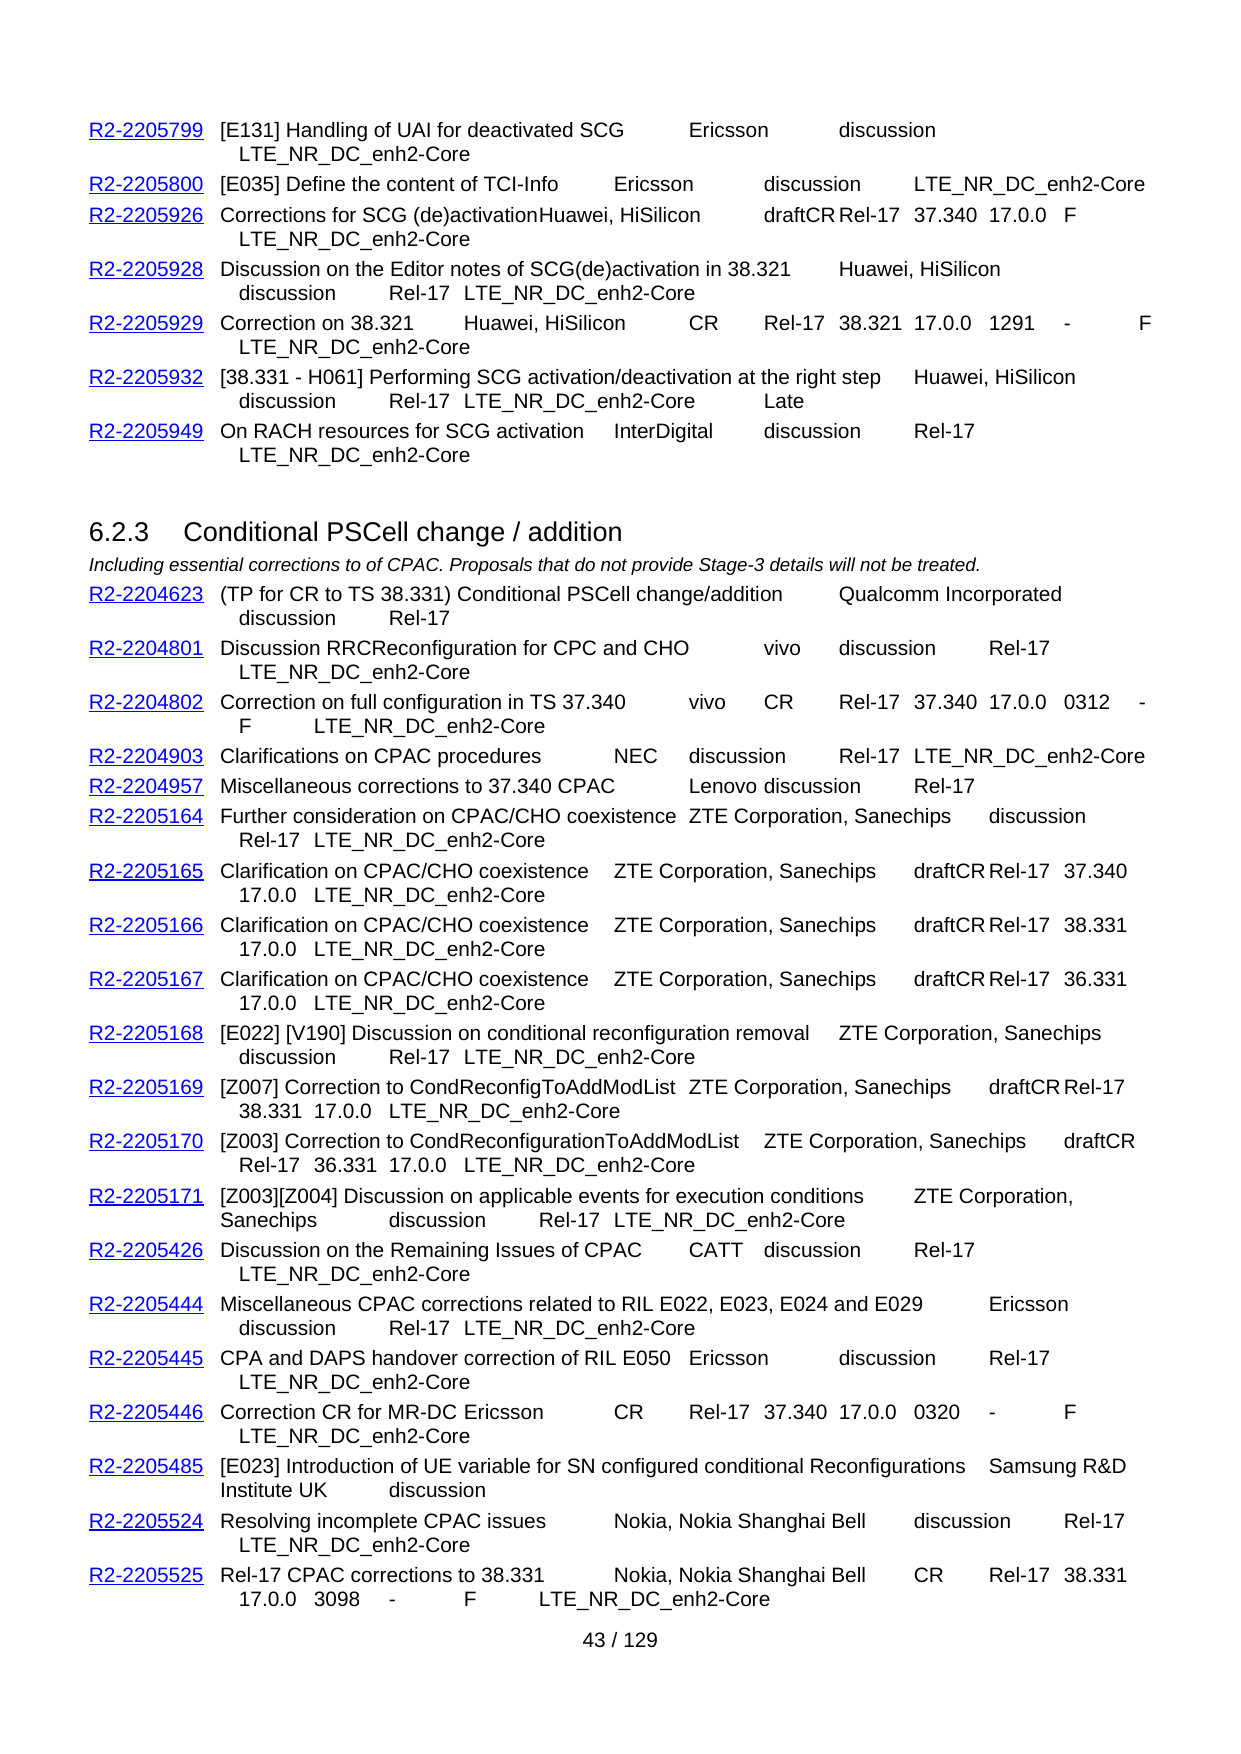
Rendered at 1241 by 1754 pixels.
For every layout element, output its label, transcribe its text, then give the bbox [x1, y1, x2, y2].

title R2-2205171 [Z003][Z004] Discussion on applicable events for execution conditions ZTE Corporation, Sanechips discussion Rel-17 LTE_NR_DC_enh2-Core [89, 1183, 1152, 1231]
title R2-2204801 Discussion RRCReconfiguration for CPC and CHO vivo discussion Rel-17 LTE_NR_DC_enh2-Core [89, 636, 1152, 683]
title R2-2204802 Correction on full configuration in TS 37.340 vivo CR Rel-17 37.340 17.0.0 0312 - F LTE_NR_DC_enh2-Core [89, 690, 1152, 738]
title R2-2205949 On RACH resources for SCG activation InterDigital discussion Rel-17 LTE_NR_DC_enh2-Core [89, 419, 1152, 467]
title R2-2205164 Further consideration on CPAC/CHO coexistence ZTE Corporation, Sanechips discussion Rel-17 LTE_NR_DC_enh2-Core [89, 804, 1152, 852]
title R2-2205166 Clarification on CPAC/CHO coexistence ZTE Corporation, Sanechips draftCR Rel-17 38.331 17.0.0 LTE_NR_DC_enh2-Core [89, 913, 1152, 961]
title R2-2205169 [Z007] Correction to CondReconfigToAddModList ZTE Corporation, Sanechips draftCR Rel-17 38.331 17.0.0 LTE_NR_DC_enh2-Core [89, 1075, 1152, 1123]
title R2-2205929 Correction on 38.321 Huawei, HiSilicon CR Rel-17 38.321 17.0.0 1291 - F LTE_NR_DC_enh2-Core [89, 311, 1152, 359]
title R2-2205928 Discussion on the Editor notes of SCG(de)activation in 38.321 Huawei, HiSilicon discussion Rel-17 LTE_NR_DC_enh2-Core [89, 257, 1152, 304]
title R2-2205167 Clarification on CPAC/CHO coexistence ZTE Corporation, Sanechips draftCR Rel-17 36.331 17.0.0 LTE_NR_DC_enh2-Core [89, 967, 1152, 1015]
title R2-2205524 Resolving incomplete CPAC issues Nokia, Nokia Shanghai Bell discussion Rel-17 LTE_NR_DC_enh2-Core [89, 1508, 1152, 1556]
title R2-2205485 [E023] Introduction of UE variable for SN configured conditional Reconfigurations Samsung R&D Institute UK discussion [89, 1454, 1152, 1502]
title R2-2205444 Miscellaneous CPAC corrections related to RIL E022, E023, E024 and E029 Ericsson discussion Rel-17 LTE_NR_DC_enh2-Core [89, 1292, 1152, 1340]
text Including essential corrections to of CPAC. Proposals that do not provide Stage-3 details will not be treated. [89, 553, 1152, 575]
title R2-2205445 CPA and DAPS handover correction of RIL E050 Ericsson discussion Rel-17 LTE_NR_DC_enh2-Core [89, 1346, 1152, 1394]
title R2-2205446 Correction CR for MR-DC Ericsson CR Rel-17 37.340 17.0.0 0320 - F LTE_NR_DC_enh2-Core [89, 1400, 1152, 1448]
title R2-2205799 [E131] Handling of UAI for deactivated SCG Ericsson discussion LTE_NR_DC_enh2-Core [89, 118, 1152, 166]
title R2-2204623 (TP for CR to TS 38.331) Conditional PSCell change/addition Qualcomm Incorporated discussion Rel-17 [89, 581, 1152, 629]
title R2-2205168 [E022] [V190] Discussion on conditional reconfiguration removal ZTE Corporation, Sanechips discussion Rel-17 LTE_NR_DC_enh2-Core [89, 1021, 1152, 1069]
title R2-2204957 Miscellaneous corrections to 37.340 CPAC Lenovo discussion Rel-17 [89, 774, 1152, 798]
title R2-2205926 Corrections for SCG (de)activation Huawei, HiSilicon draftCR Rel-17 37.340 17.0.0 F LTE_NR_DC_enh2-Core [89, 202, 1152, 250]
title R2-2205165 Clarification on CPAC/CHO coexistence ZTE Corporation, Sanechips draftCR Rel-17 37.340 17.0.0 LTE_NR_DC_enh2-Core [89, 858, 1152, 906]
title R2-2204903 Clarifications on CPAC procedures NEC discussion Rel-17 LTE_NR_DC_enh2-Core [89, 744, 1152, 768]
title R2-2205932 [38.331 - H061] Performing SCG activation/deactivation at the right step Huawei, HiSilicon discussion Rel-17 LTE_NR_DC_enh2-Core Late [89, 365, 1152, 413]
title R2-2205426 Discussion on the Remaining Issues of CPAC CATT discussion Rel-17 LTE_NR_DC_enh2-Core [89, 1238, 1152, 1286]
subtitle 6.2.3 Conditional PSCell change / addition [89, 516, 1152, 547]
title R2-2205800 [E035] Define the content of TCI-Info Ericsson discussion LTE_NR_DC_enh2-Core [89, 172, 1152, 196]
title R2-2205170 [Z003] Correction to CondReconfigurationToAddModList ZTE Corporation, Sanechips draftCR Rel-17 36.331 17.0.0 LTE_NR_DC_enh2-Core [89, 1129, 1152, 1177]
title R2-2205525 Rel-17 CPAC corrections to 38.331 Nokia, Nokia Shanghai Bell CR Rel-17 38.331 17.0.0 3098 - F LTE_NR_DC_enh2-Core [89, 1563, 1152, 1611]
